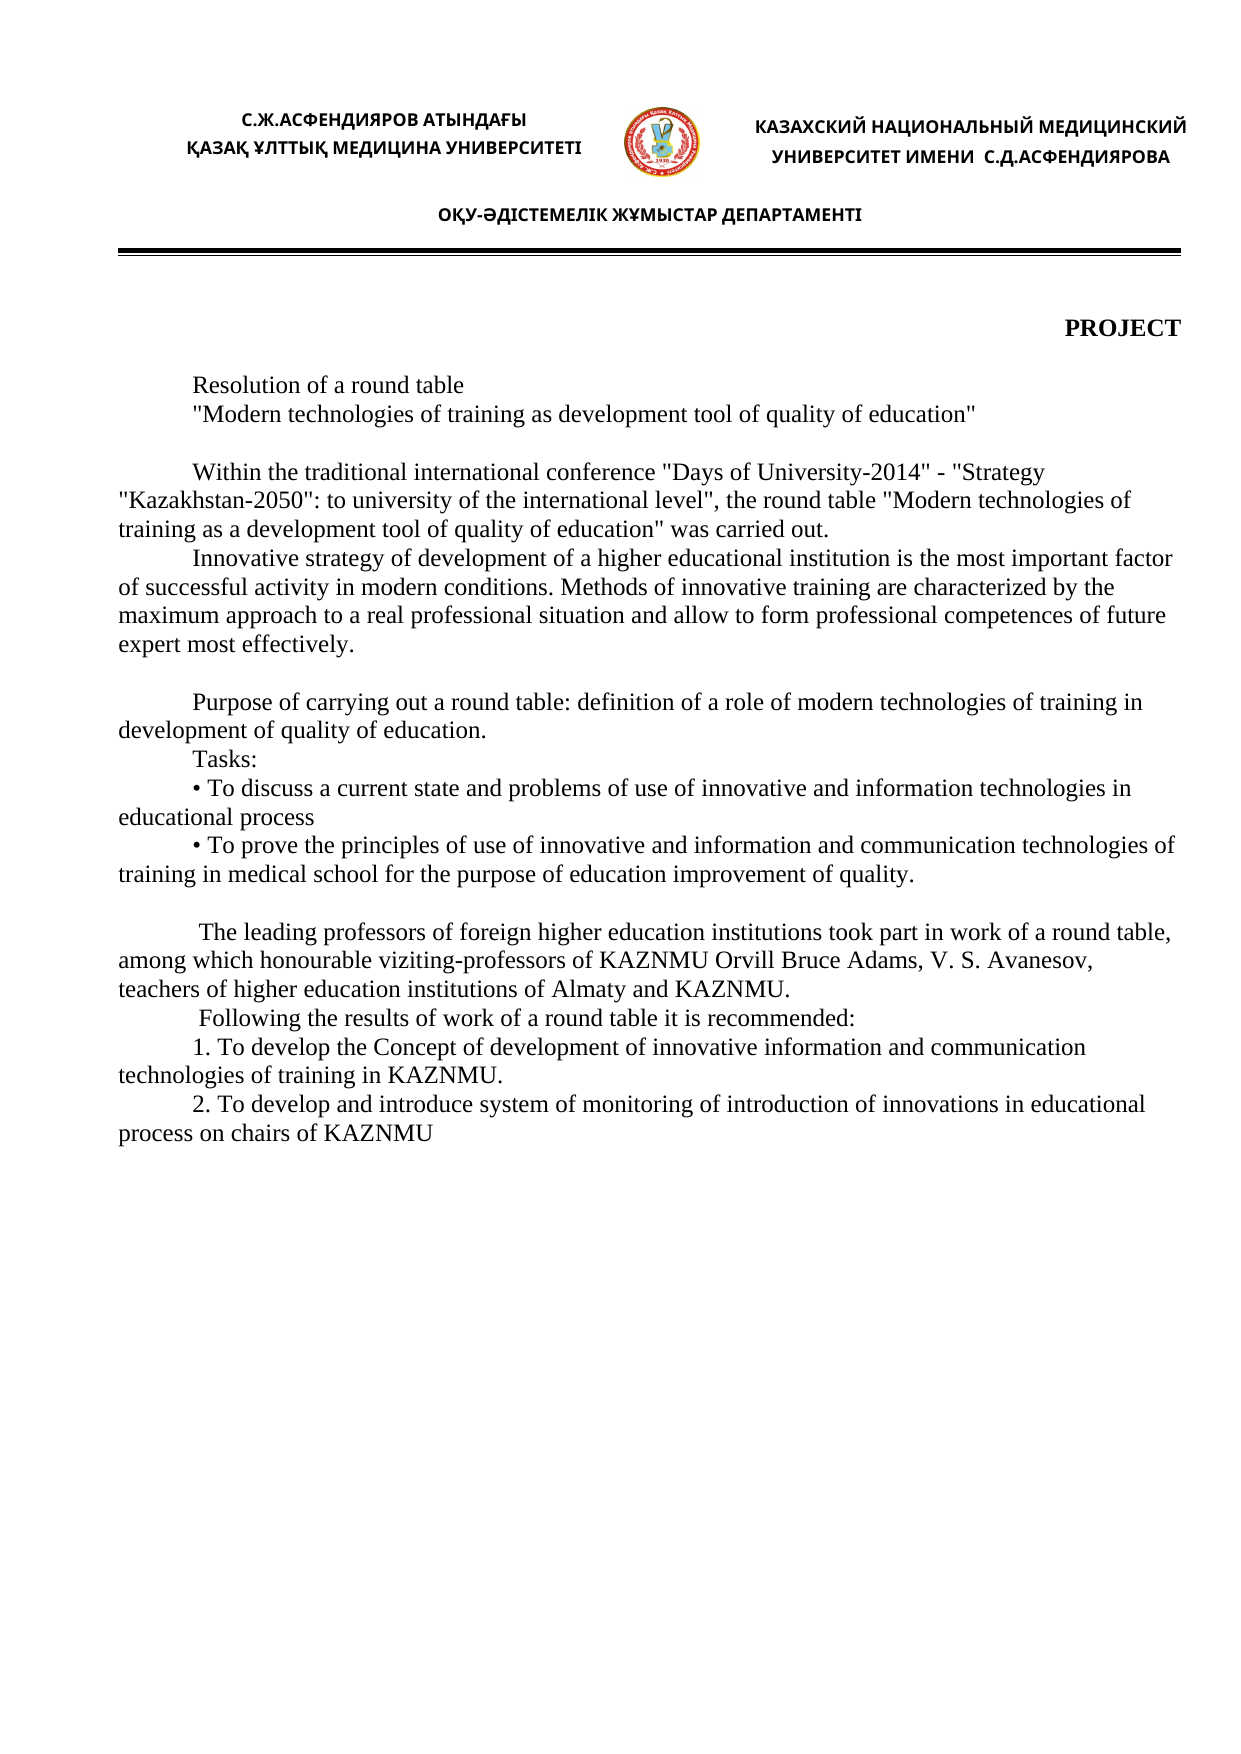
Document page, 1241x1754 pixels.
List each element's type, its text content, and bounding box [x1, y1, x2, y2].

text Following the results of work of a round table it is recommended: [118, 1003, 1181, 1032]
text Tasks: [118, 744, 1181, 773]
text 2. To develop and introduce system of monitoring of introduction of innovations in educational process on chairs of KAZNMU [118, 1089, 1181, 1147]
text • To discuss a current state and problems of use of innovative and information technologies in educational process [118, 773, 1181, 830]
text 1. To develop the Concept of development of innovative information and communication technologies of training in KAZNMU. [118, 1032, 1181, 1089]
text Within the traditional international conference "Days of University-2014" - "Strategy "Kazakhstan-2050": to university of the international level", the round table "Modern technologies of training as a development tool of quality of education" was carried out. [118, 457, 1181, 543]
text Purpose of carrying out a round table: definition of a role of modern technologies of training in development of quality of education. [118, 687, 1181, 744]
picture [624, 107, 702, 177]
text "Modern technologies of training as development tool of quality of education" [118, 399, 1181, 428]
text PROJECT [118, 313, 1181, 342]
text • To prove the principles of use of innovative and information and communication technologies of training in medical school for the purpose of education improvement of quality. [118, 830, 1181, 888]
text The leading professors of foreign higher education institutions took part in work of a round table, among which honourable viziting-professors of KAZNMU Orvill Bruce Adams, V. S. Avanesov, teachers of higher education institutions of Almaty and KAZNMU. [118, 917, 1181, 1003]
text Resolution of a round table [118, 370, 1181, 399]
text Innovative strategy of development of a higher educational institution is the most important factor of successful activity in modern conditions. Methods of innovative training are characterized by the maximum approach to a real professional situation and allow to form professional competences of future expert most effectively. [118, 543, 1181, 658]
